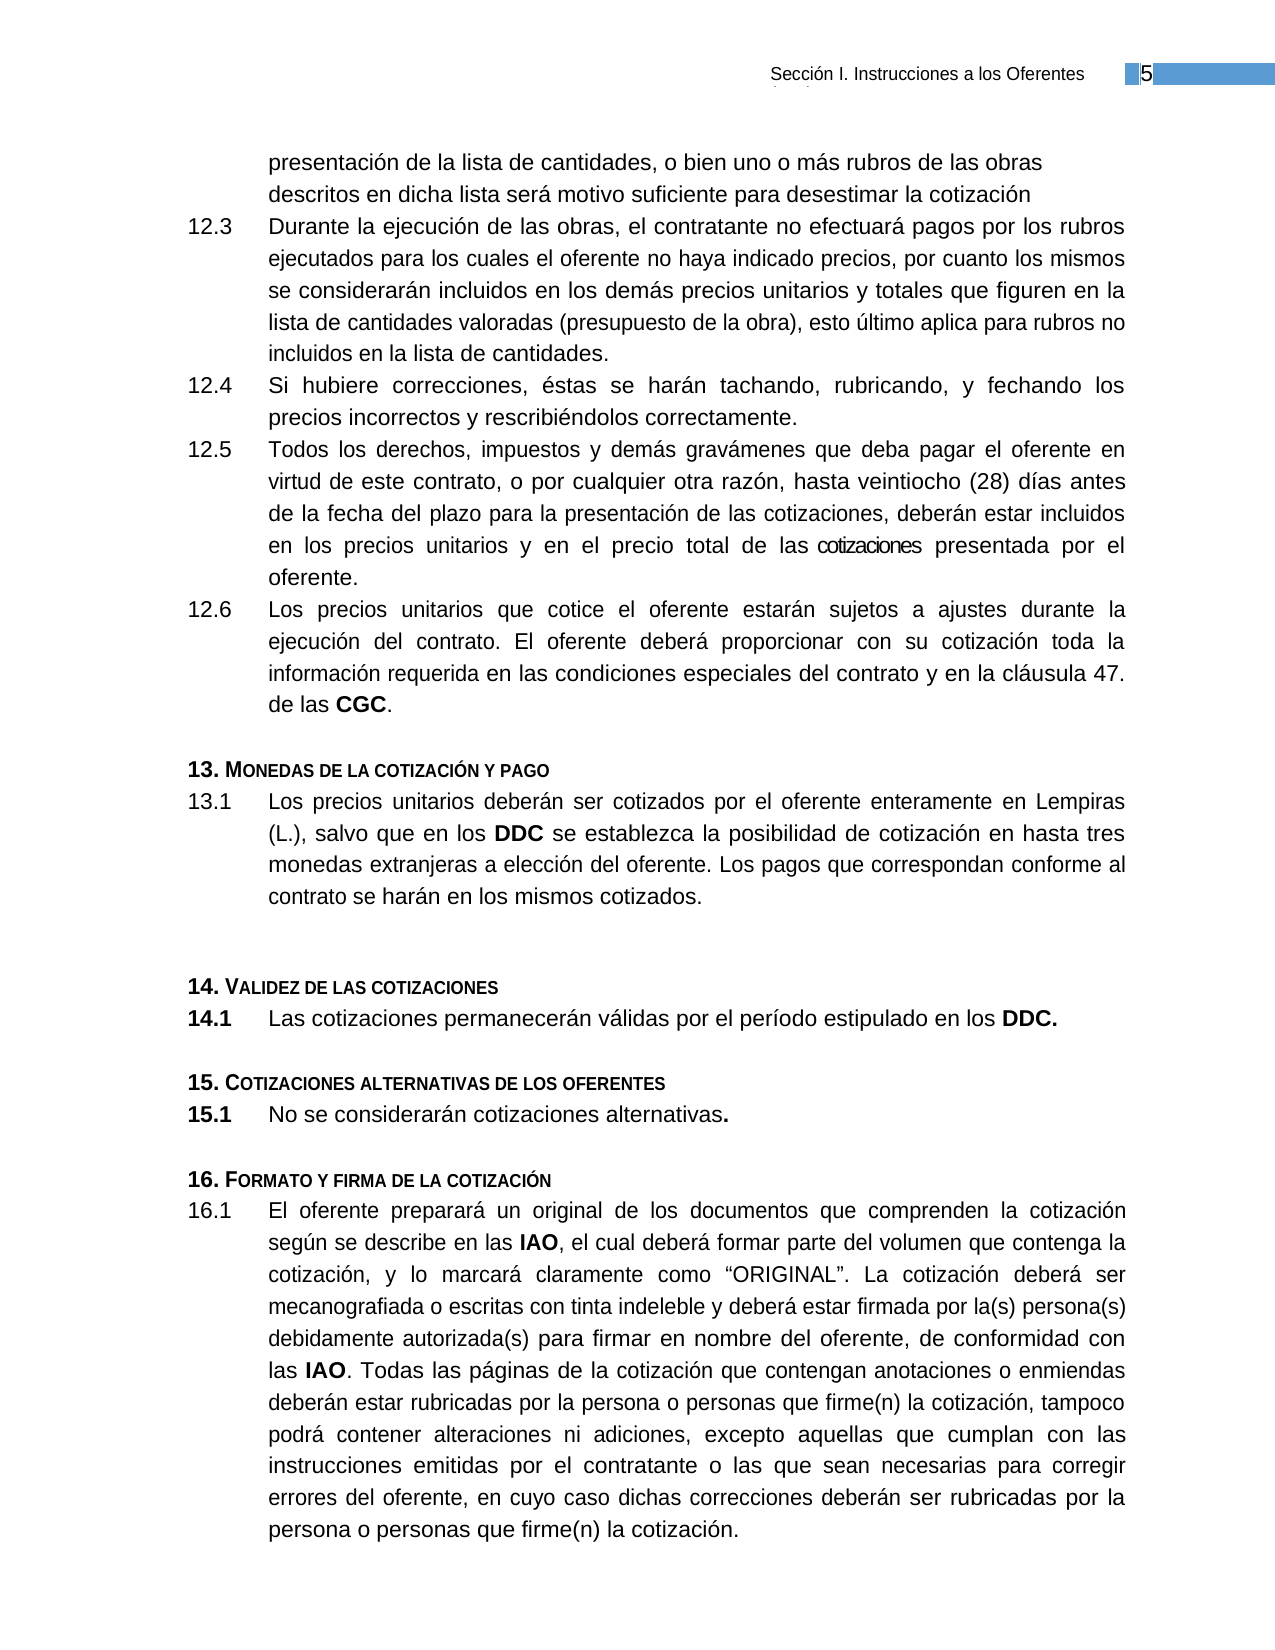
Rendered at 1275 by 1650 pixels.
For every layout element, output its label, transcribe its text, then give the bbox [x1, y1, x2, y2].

list Si hubiere correcciones, éstas se harán tachando, rubricando, y fechando los precios incorrectos y rescribiéndolos correctamente. [187, 372, 1125, 431]
list El oferente preparará un original de los documentos que comprenden la cotización según se describe en las IAO, el cual deberá formar parte del volumen que contenga la cotización, y lo marcará claramente como “ORIGINAL”. La cotización deberá ser mecanografiada o escritas con tinta indeleble y deberá estar firmada por la(s) persona(s) debidamente autorizada(s) para firmar en nombre del oferente, de conformidad con las IAO. Todas las páginas de la cotización que contengan anotaciones o enmiendas deberán estar rubricadas por la persona o personas que firme(n) la cotización, tampoco podrá contener alteraciones ni adiciones, excepto aquellas que cumplan con las instrucciones emitidas por el contratante o las que sean necesarias para corregir errores del oferente, en cuyo caso dichas correcciones deberán ser rubricadas por la persona o personas que firme(n) la cotización. [187, 1197, 1126, 1543]
list MONEDAS DE LA COTIZACIÓN Y PAGO [187, 756, 1221, 782]
list Los precios unitarios que cotice el oferente estarán sujetos a ajustes durante la ejecución del contrato. El oferente deberá proporcionar con su cotización toda la información requerida en las condiciones especiales del contrato y en la cláusula 47. de las CGC. [187, 596, 1126, 718]
list COTIZACIONES ALTERNATIVAS DE LOS OFERENTES [187, 1069, 1221, 1095]
text presentación de la lista de cantidades, o bien uno o más rubros de las obras descritos en dicha lista será motivo suficiente para desestimar la cotización [268, 149, 1126, 207]
list No se considerarán cotizaciones alternativas. [187, 1101, 1221, 1127]
list Las cotizaciones permanecerán válidas por el período estipulado en los DDC. [187, 1004, 1221, 1031]
list Todos los derechos, impuestos y demás gravámenes que deba pagar el oferente en virtud de este contrato, o por cualquier otra razón, hasta veintiocho (28) días antes de la fecha del plazo para la presentación de las cotizaciones, deberán estar incluidos en los precios unitarios y en el precio total de las cotizaciones presentada por el oferente. [187, 436, 1126, 590]
list Durante la ejecución de las obras, el contratante no efectuará pagos por los rubros ejecutados para los cuales el oferente no haya indicado precios, por cuanto los mismos se considerarán incluidos en los demás precios unitarios y totales que figuren en la lista de cantidades valoradas (presupuesto de la obra), esto último aplica para rubros no incluidos en la lista de cantidades. [187, 213, 1126, 367]
list Los precios unitarios deberán ser cotizados por el oferente enteramente en Lempiras (L.), salvo que en los DDC se establezca la posibilidad de cotización en hasta tres monedas extranjeras a elección del oferente. Los pagos que correspondan conforme al contrato se harán en los mismos cotizados. [187, 788, 1126, 910]
list FORMATO Y FIRMA DE LA COTIZACIÓN [187, 1166, 1221, 1192]
list VALIDEZ DE LAS COTIZACIONES [187, 973, 1221, 999]
